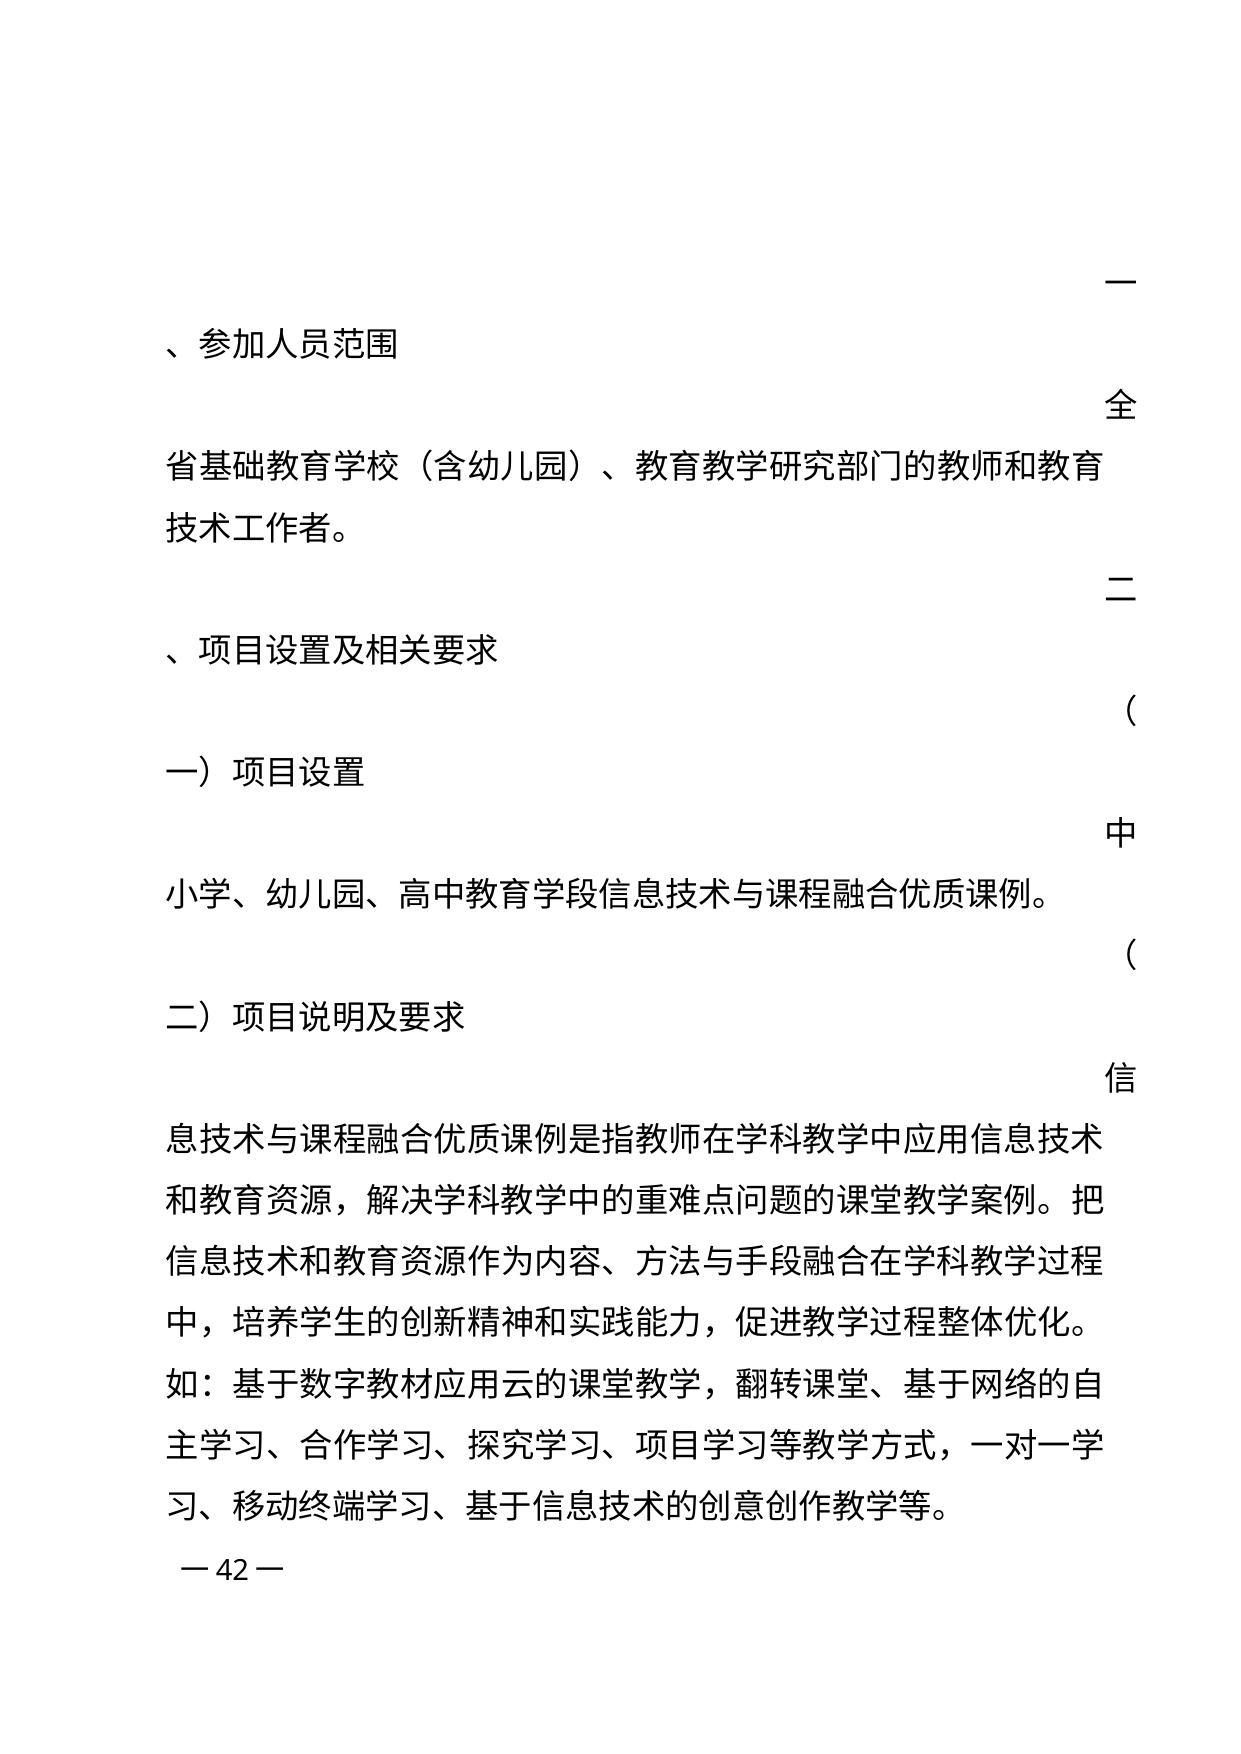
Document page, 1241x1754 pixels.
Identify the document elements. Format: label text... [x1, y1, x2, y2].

text 信息技术与课程融合优质课例是指教师在学科教学中应用信息技术和教育资源，解决学科教学中的重难点问题的课堂教学案例。把信息技术和教育资源作为内容、方法与手段融合在学科教学过程中，培养学生的创新精神和实践能力，促进教学过程整体优化。如：基于数字教材应用云的课堂教学，翻转课堂、基于网络的自主学习、合作学习、探究学习、项目学习等教学方式，一对一学习、移动终端学习、基于信息技术的创意创作教学等。 [165, 1045, 1104, 1534]
text 二、项目设置及相关要求 [165, 556, 1104, 678]
text 一、参加人员范围 [165, 250, 1104, 372]
text （一）项目设置 [165, 678, 1104, 801]
text 全省基础教育学校（含幼儿园）、教育教学研究部门的教师和教育技术工作者。 [165, 372, 1104, 556]
text （二）项目说明及要求 [165, 923, 1104, 1045]
text 中小学、幼儿园、高中教育学段信息技术与课程融合优质课例。 [165, 801, 1104, 923]
